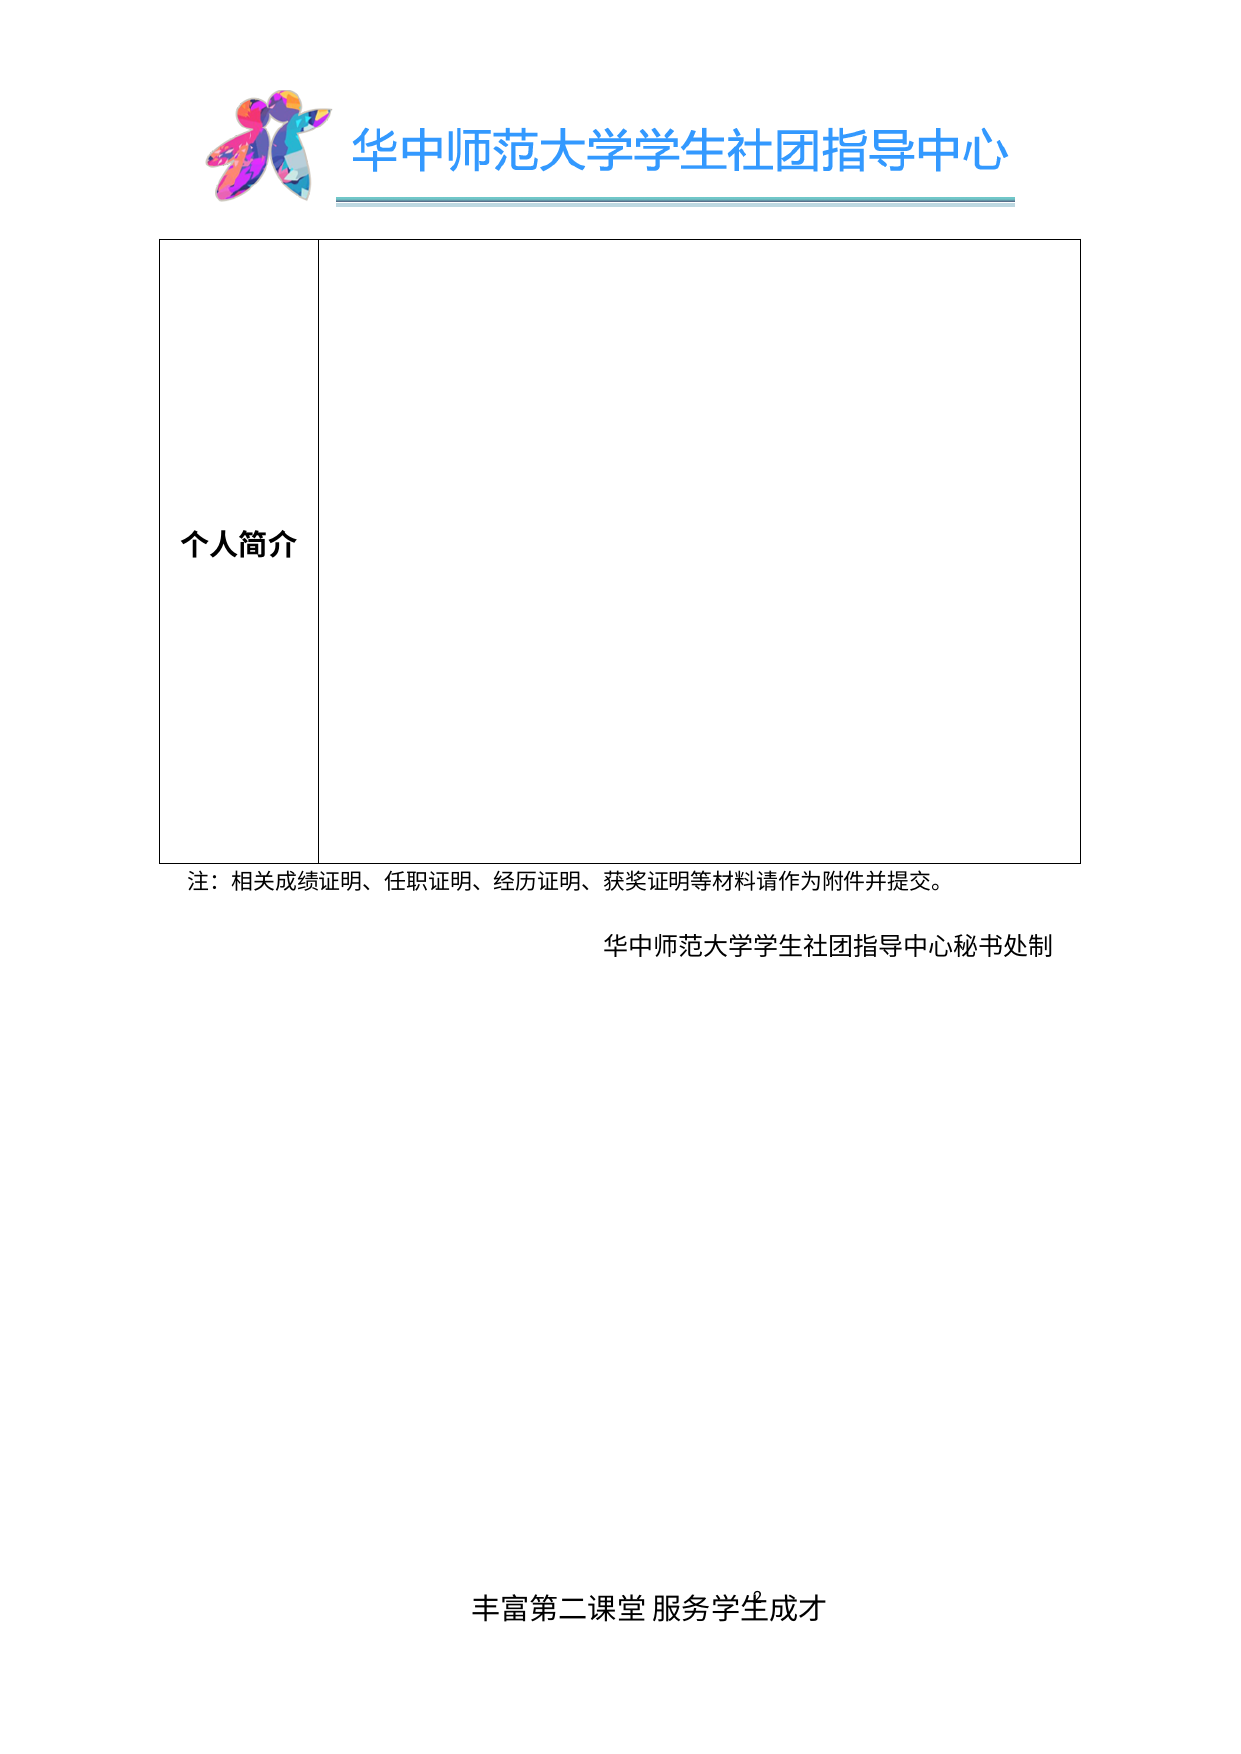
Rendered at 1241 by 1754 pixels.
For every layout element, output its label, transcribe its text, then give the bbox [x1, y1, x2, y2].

table_cell [319, 240, 1080, 863]
picture [187, 90, 1046, 223]
table_cell 个人简介 [160, 240, 318, 863]
text 注：相关成绩证明、任职证明、经历证明、获奖证明等材料请作为附件并提交。 [187, 864, 1053, 896]
text 华中师范大学学生社团指导中心秘书处制 [187, 912, 1053, 977]
